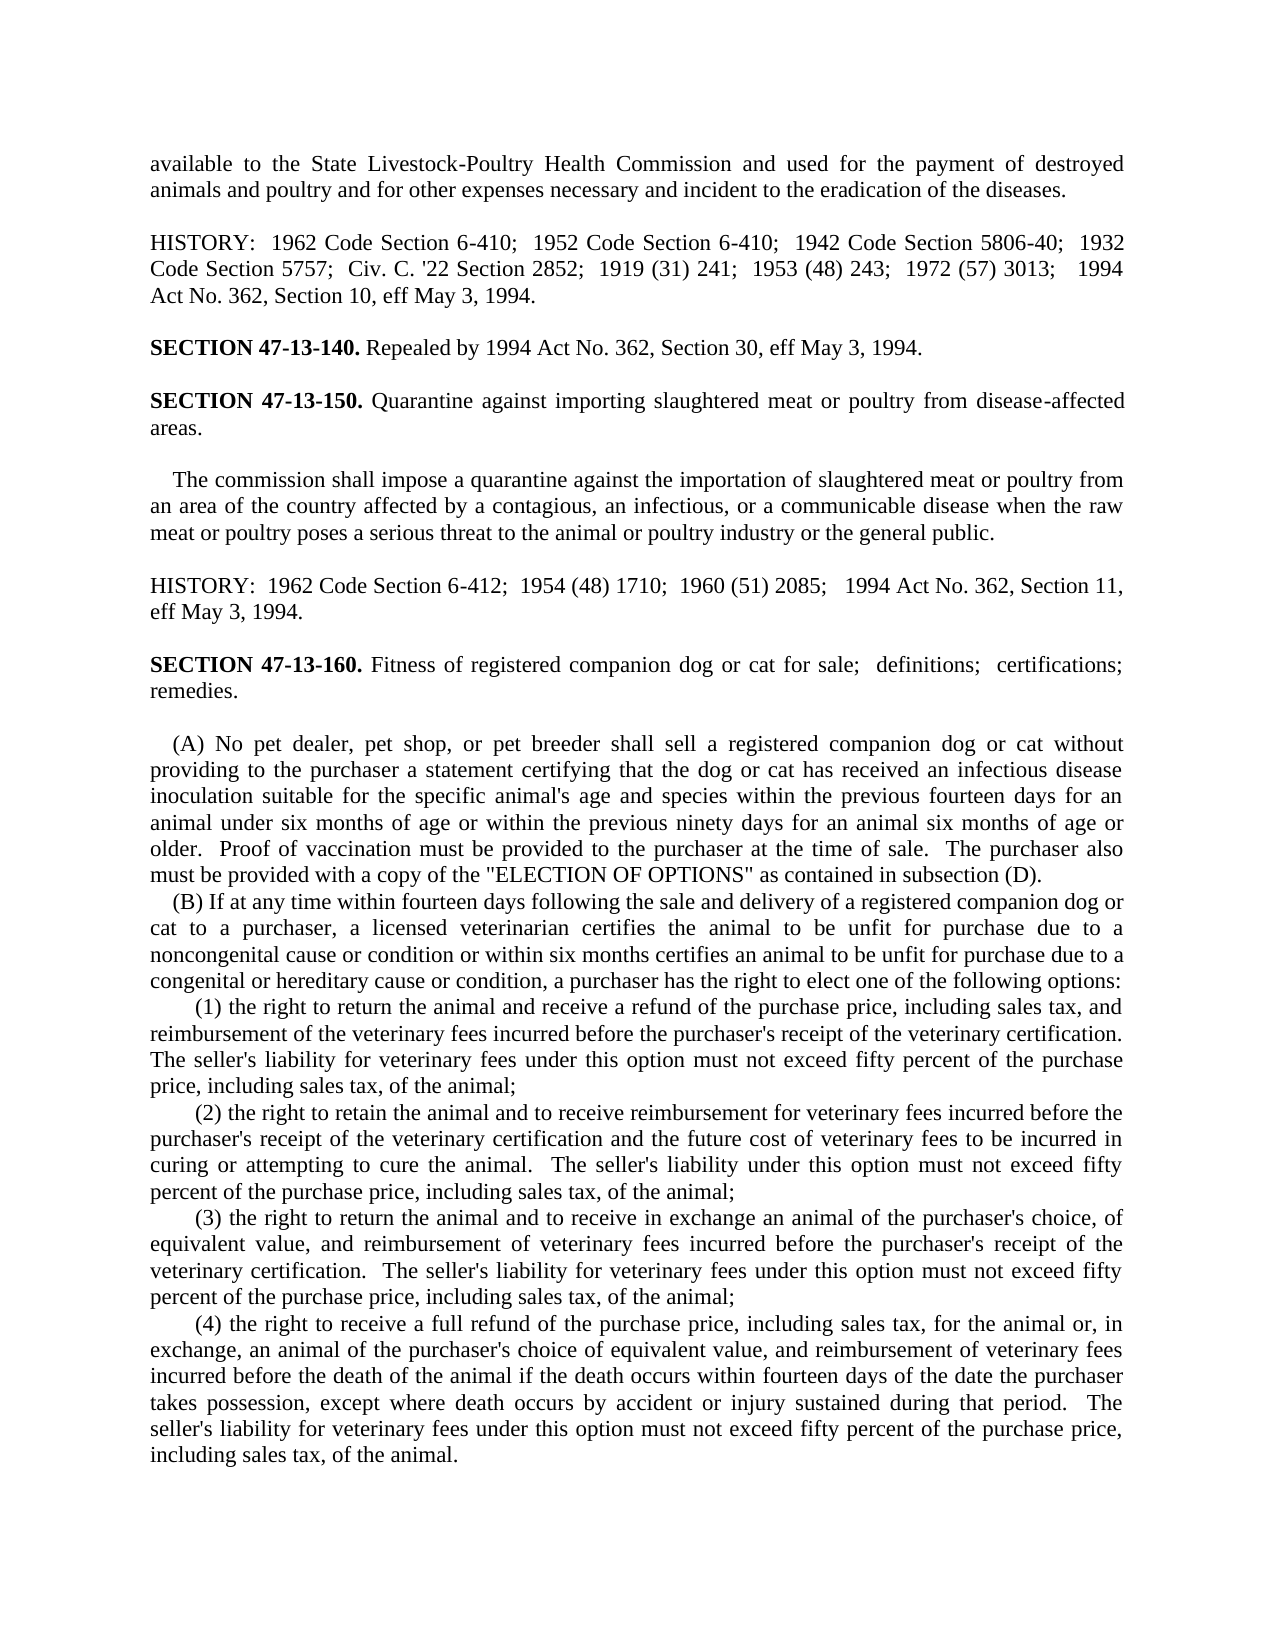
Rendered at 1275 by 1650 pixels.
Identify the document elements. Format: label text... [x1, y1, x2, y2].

text (3) the right to return the animal and to receive in exchange an animal of the purchaser's choice, of equivalent value, and reimbursement of veterinary fees incurred before the purchaser's receipt of the veterinary certification. The seller's liability for veterinary fees under this option must not exceed fifty percent of the purchase price, including sales tax, of the animal; [150, 1204, 1125, 1309]
text (4) the right to receive a full refund of the purchase price, including sales tax, for the animal or, in exchange, an animal of the purchaser's choice of equivalent value, and reimbursement of veterinary fees incurred before the death of the animal if the death occurs within fourteen days of the date the purchaser takes possession, except where death occurs by accident or injury sustained during that period. The seller's liability for veterinary fees under this option must not exceed fifty percent of the purchase price, including sales tax, of the animal. [150, 1309, 1125, 1468]
text SECTION 47-13-140. Repealed by 1994 Act No. 362, Section 30, eff May 3, 1994. [150, 334, 1125, 361]
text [150, 150, 1125, 203]
text (B) If at any time within fourteen days following the sale and delivery of a registered companion dog or cat to a purchaser, a licensed veterinarian certifies the animal to be unfit for purchase due to a noncongenital cause or condition or within six months certifies an animal to be unfit for purchase due to a congenital or hereditary cause or condition, a purchaser has the right to elect one of the following options: [150, 888, 1125, 993]
text (2) the right to retain the animal and to receive reimbursement for veterinary fees incurred before the purchaser's receipt of the veterinary certification and the future cost of veterinary fees to be incurred in curing or attempting to cure the animal. The seller's liability under this option must not exceed fifty percent of the purchase price, including sales tax, of the animal; [150, 1099, 1125, 1204]
text The commission shall impose a quarantine against the importation of slaughtered meat or poultry from an area of the country affected by a contagious, an infectious, or a communicable disease when the raw meat or poultry poses a serious threat to the animal or poultry industry or the general public. [150, 466, 1125, 545]
text SECTION 47-13-150. Quarantine against importing slaughtered meat or poultry from disease-affected areas. [150, 387, 1125, 440]
text (A) No pet dealer, pet shop, or pet breeder shall sell a registered companion dog or cat without providing to the purchaser a statement certifying that the dog or cat has received an infectious disease inoculation suitable for the specific animal's age and species within the previous fourteen days for an animal under six months of age or within the previous ninety days for an animal six months of age or older. Proof of vaccination must be provided to the purchaser at the time of sale. The purchaser also must be provided with a copy of the "ELECTION OF OPTIONS" as contained in subsection (D). [150, 730, 1125, 888]
text (1) the right to return the animal and receive a refund of the purchase price, including sales tax, and reimbursement of the veterinary fees incurred before the purchaser's receipt of the veterinary certification. The seller's liability for veterinary fees under this option must not exceed fifty percent of the purchase price, including sales tax, of the animal; [150, 993, 1125, 1099]
text HISTORY: 1962 Code Section 6-412; 1954 (48) 1710; 1960 (51) 2085; 1994 Act No. 362, Section 11, eff May 3, 1994. [150, 572, 1125, 624]
text HISTORY: 1962 Code Section 6-410; 1952 Code Section 6-410; 1942 Code Section 5806-40; 1932 Code Section 5757; Civ. C. '22 Section 2852; 1919 (31) 241; 1953 (48) 243; 1972 (57) 3013; 1994 Act No. 362, Section 10, eff May 3, 1994. [150, 229, 1125, 308]
text SECTION 47-13-160. Fitness of registered companion dog or cat for sale; definitions; certifications; remedies. [150, 651, 1125, 703]
